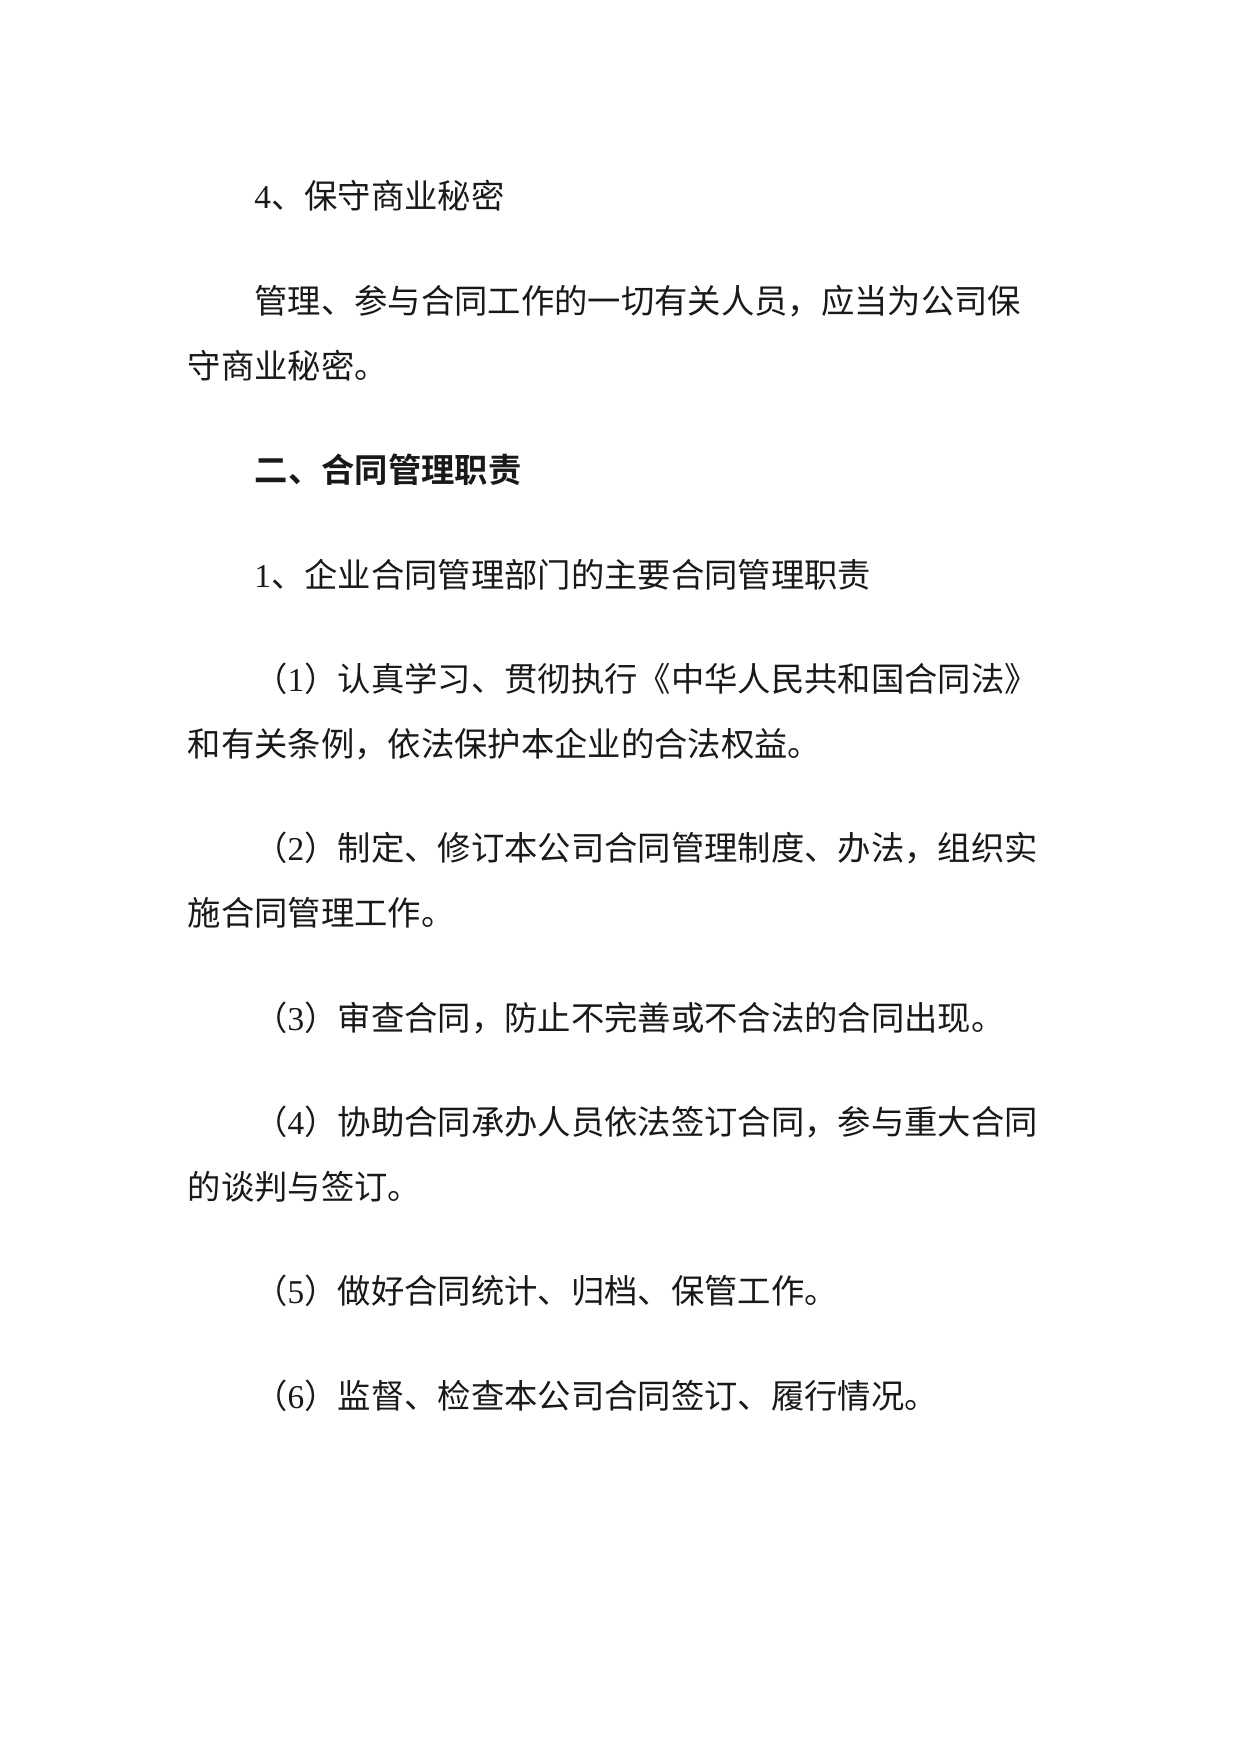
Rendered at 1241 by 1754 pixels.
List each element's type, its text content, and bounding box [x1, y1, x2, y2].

text （4）协助合同承办人员依法签订合同，参与重大合同的谈判与签订。 [187, 1088, 1053, 1218]
text 二、合同管理职责 [187, 436, 1053, 501]
text （2）制定、修订本公司合同管理制度、办法，组织实施合同管理工作。 [187, 814, 1053, 944]
text 1、企业合同管理部门的主要合同管理职责 [187, 540, 1053, 605]
text 管理、参与合同工作的一切有关人员，应当为公司保守商业秘密。 [187, 266, 1053, 396]
text 4、保守商业秘密 [187, 162, 1053, 227]
text （6）监督、检查本公司合同签订、履行情况。 [187, 1361, 1053, 1426]
text （5）做好合同统计、归档、保管工作。 [187, 1257, 1053, 1322]
text （3）审查合同，防止不完善或不合法的合同出现。 [187, 983, 1053, 1048]
text （1）认真学习、贯彻执行《中华人民共和国合同法》和有关条例，依法保护本企业的合法权益。 [187, 644, 1053, 774]
